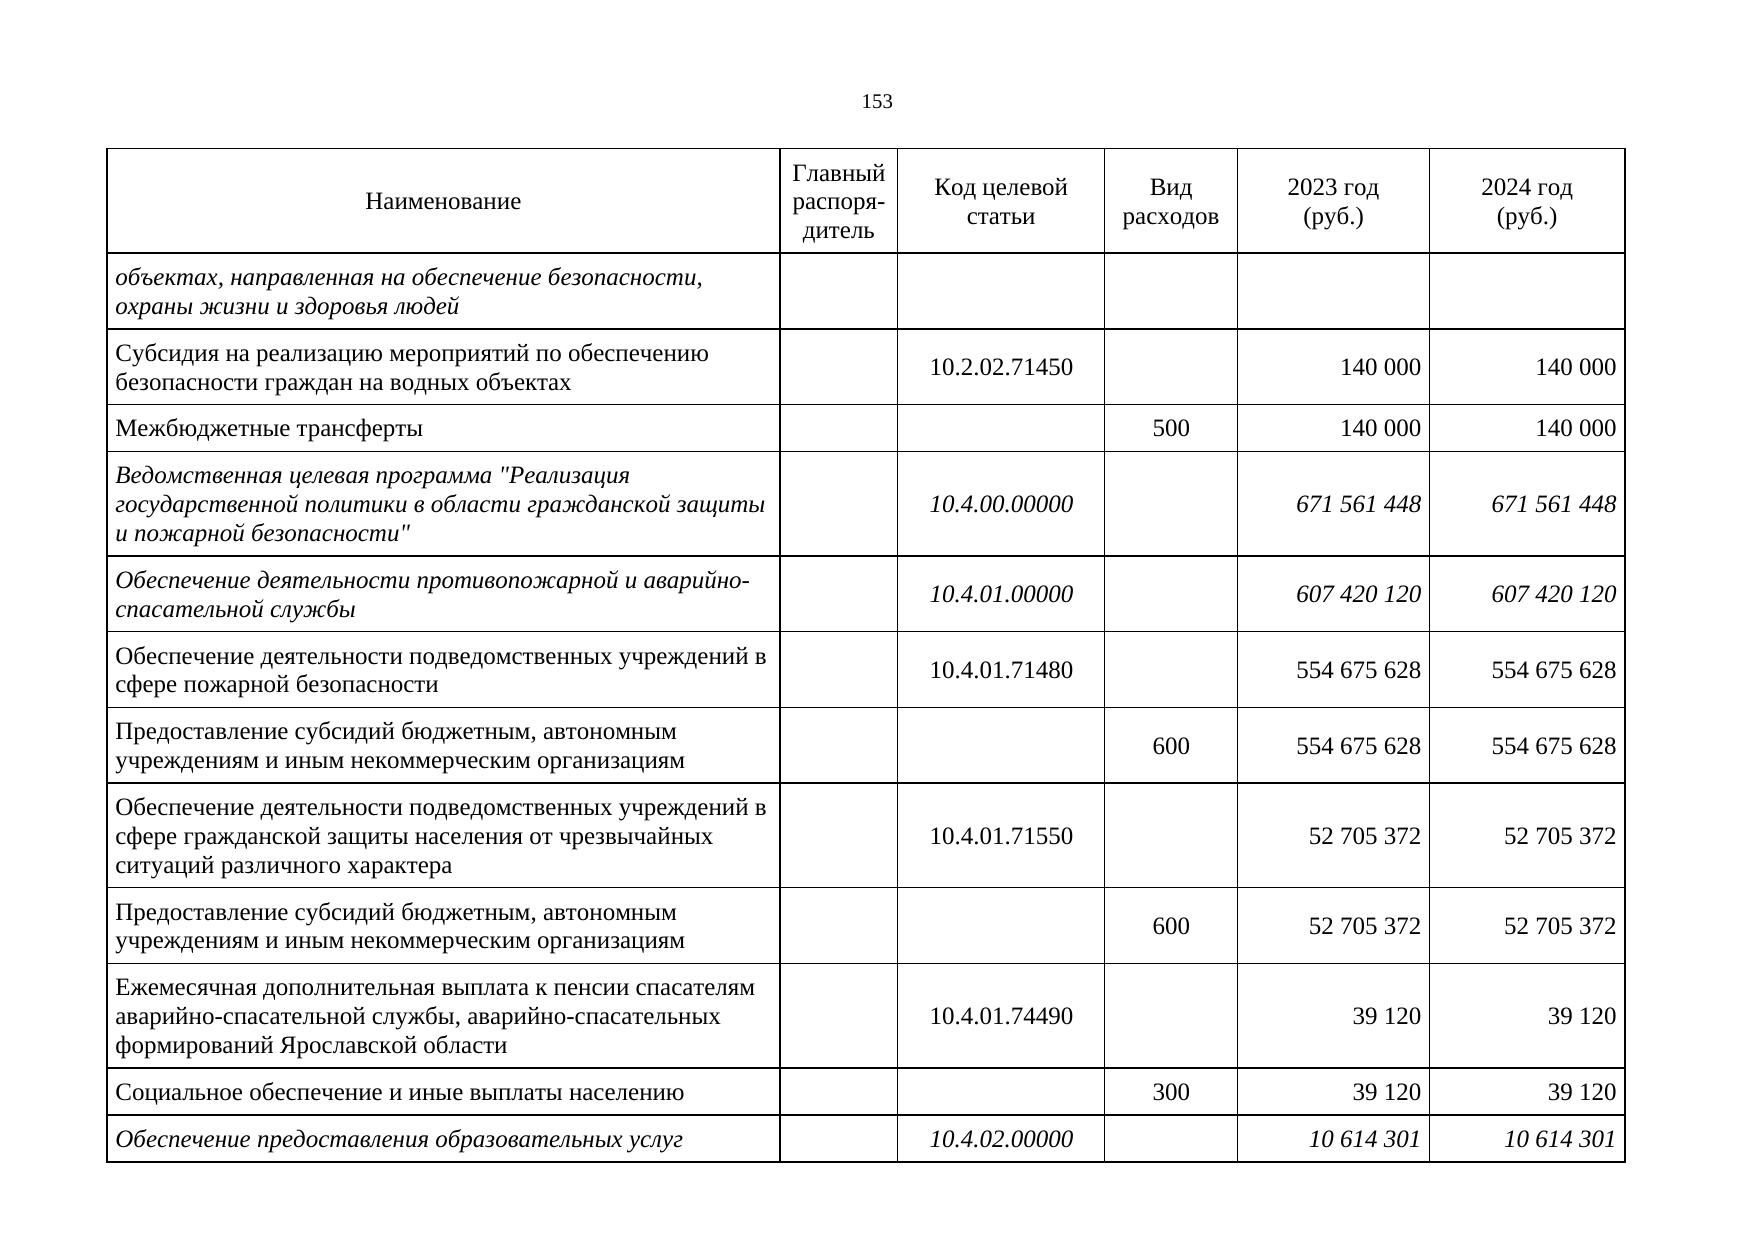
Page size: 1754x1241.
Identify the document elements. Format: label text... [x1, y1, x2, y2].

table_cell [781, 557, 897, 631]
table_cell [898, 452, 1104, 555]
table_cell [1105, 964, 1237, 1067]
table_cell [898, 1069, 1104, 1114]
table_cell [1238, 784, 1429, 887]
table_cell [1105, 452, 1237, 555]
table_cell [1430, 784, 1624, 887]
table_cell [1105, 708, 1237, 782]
table_header 2023 год (руб.) [1238, 149, 1429, 252]
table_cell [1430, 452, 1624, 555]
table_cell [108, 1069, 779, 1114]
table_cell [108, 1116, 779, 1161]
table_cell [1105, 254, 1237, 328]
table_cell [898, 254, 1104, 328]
table_header 2024 год (руб.) [1430, 149, 1624, 252]
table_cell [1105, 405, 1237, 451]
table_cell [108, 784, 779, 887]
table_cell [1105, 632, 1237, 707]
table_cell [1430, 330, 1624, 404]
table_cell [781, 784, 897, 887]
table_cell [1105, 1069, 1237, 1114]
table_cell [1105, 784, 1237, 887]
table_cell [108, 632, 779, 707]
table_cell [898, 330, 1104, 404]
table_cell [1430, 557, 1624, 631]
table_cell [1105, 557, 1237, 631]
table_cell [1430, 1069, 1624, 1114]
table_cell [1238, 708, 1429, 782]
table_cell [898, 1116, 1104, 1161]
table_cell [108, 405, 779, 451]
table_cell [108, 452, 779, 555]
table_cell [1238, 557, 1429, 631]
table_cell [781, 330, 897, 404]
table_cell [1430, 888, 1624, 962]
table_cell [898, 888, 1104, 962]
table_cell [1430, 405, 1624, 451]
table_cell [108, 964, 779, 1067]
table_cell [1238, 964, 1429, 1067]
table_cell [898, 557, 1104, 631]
table_header Наименование [108, 149, 779, 252]
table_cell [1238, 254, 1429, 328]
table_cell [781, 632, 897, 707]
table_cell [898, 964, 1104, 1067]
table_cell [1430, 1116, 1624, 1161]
table_header Вид расходов [1105, 149, 1237, 252]
table_header Главный распоря-дитель [781, 149, 897, 252]
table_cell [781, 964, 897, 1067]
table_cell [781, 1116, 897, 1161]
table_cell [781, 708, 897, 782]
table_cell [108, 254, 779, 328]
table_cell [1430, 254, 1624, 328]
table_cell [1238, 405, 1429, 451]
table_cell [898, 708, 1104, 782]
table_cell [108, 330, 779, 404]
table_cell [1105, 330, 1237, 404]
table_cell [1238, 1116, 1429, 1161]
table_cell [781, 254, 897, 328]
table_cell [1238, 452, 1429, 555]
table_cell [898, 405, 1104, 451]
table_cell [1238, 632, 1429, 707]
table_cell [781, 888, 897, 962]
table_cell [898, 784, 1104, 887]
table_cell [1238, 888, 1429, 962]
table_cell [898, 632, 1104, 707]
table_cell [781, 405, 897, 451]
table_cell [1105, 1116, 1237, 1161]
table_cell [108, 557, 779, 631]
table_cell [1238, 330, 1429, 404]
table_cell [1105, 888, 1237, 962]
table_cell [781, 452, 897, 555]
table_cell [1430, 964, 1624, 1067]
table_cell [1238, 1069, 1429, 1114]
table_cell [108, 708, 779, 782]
table_header Код целевой статьи [898, 149, 1104, 252]
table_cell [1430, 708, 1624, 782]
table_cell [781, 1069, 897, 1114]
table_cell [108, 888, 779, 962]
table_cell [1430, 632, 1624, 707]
